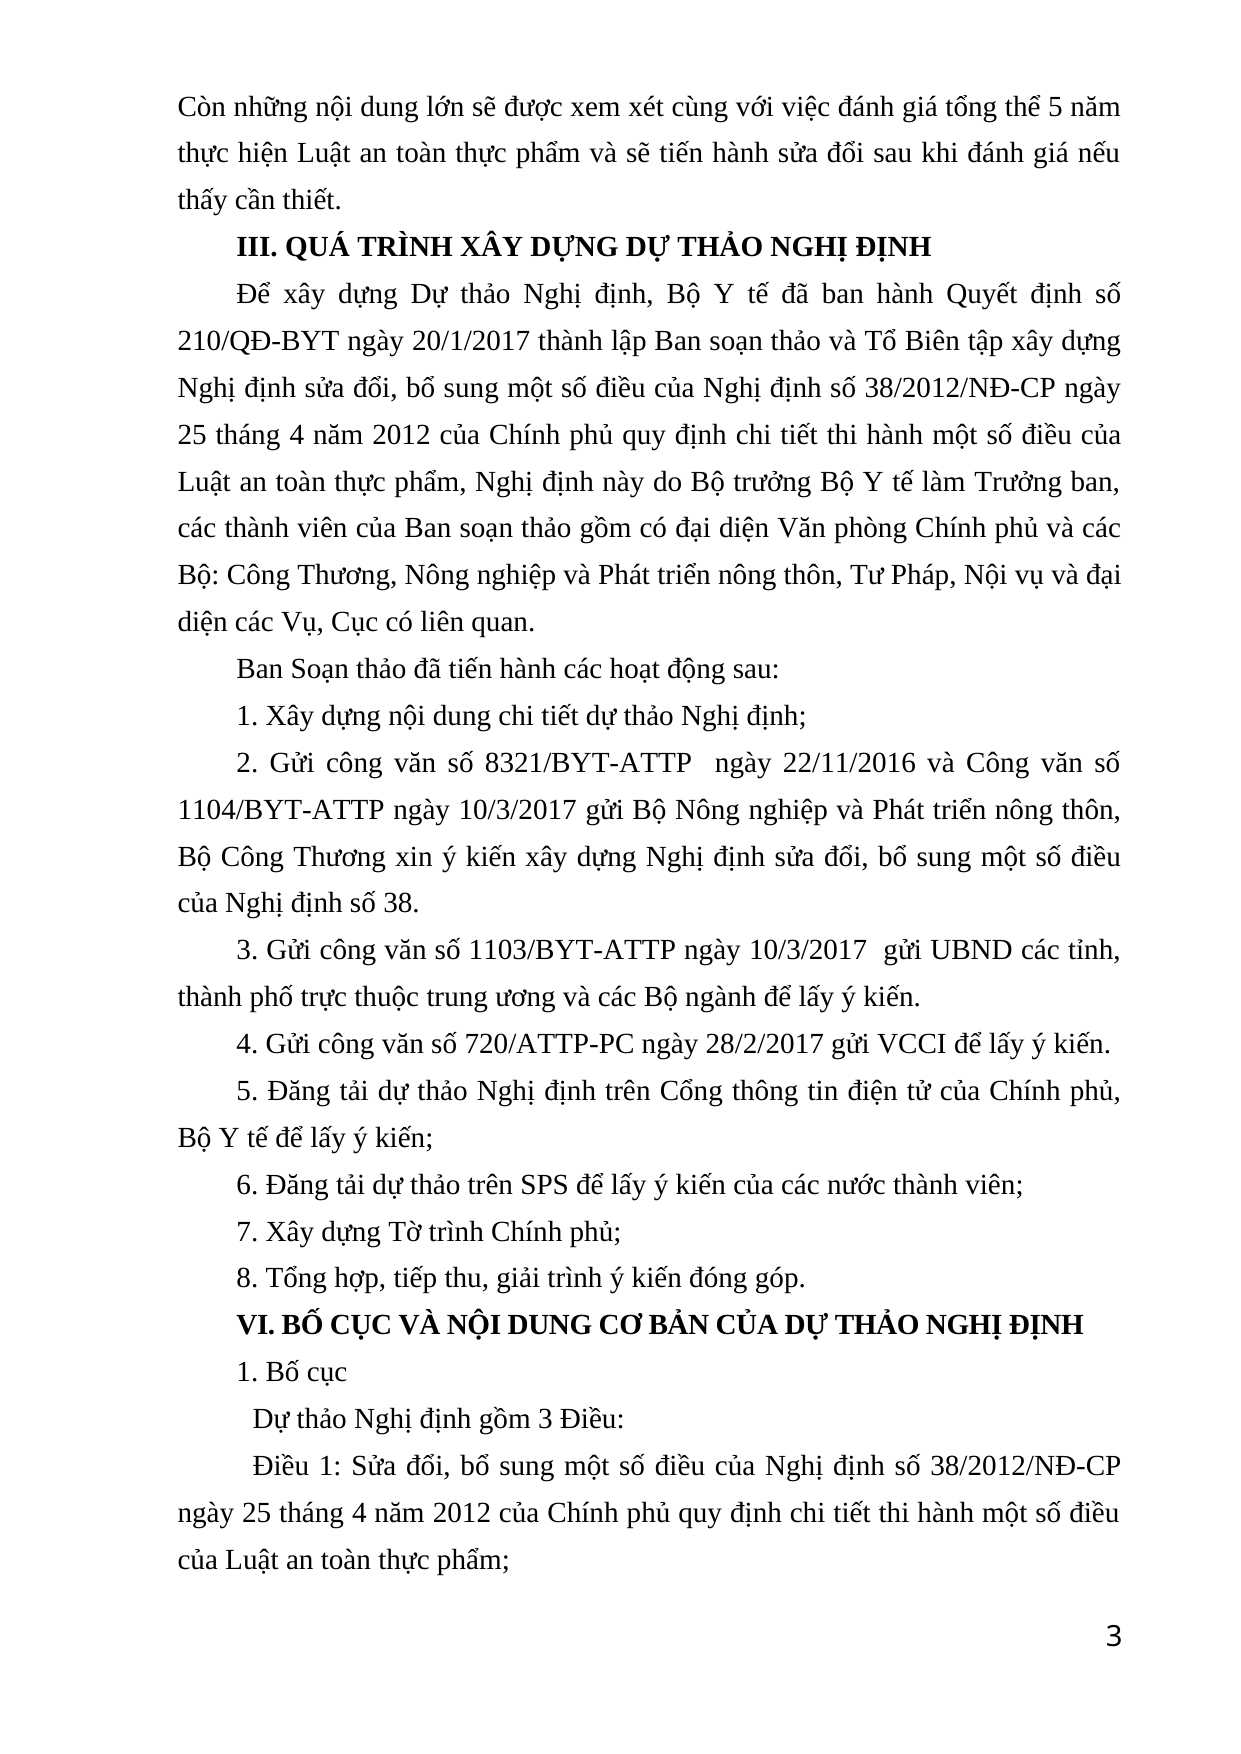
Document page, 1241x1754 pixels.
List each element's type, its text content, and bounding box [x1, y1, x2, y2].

text Để xây dựng Dự thảo Nghị định, Bộ Y tế đã ban hành Quyết định số 210/QĐ-BYT ngày 20/1/2017 thành lập Ban soạn thảo và Tổ Biên tập xây dựng Nghị định sửa đổi, bổ sung một số điều của Nghị định số 38/2012/NĐ-CP ngày 25 tháng 4 năm 2012 của Chính phủ quy định chi tiết thi hành một số điều của Luật an toàn thực phẩm, Nghị định này do Bộ trưởng Bộ Y tế làm Trưởng ban, các thành viên của Ban soạn thảo gồm có đại diện Văn phòng Chính phủ và các Bộ: Công Thương, Nông nghiệp và Phát triển nông thôn, Tư Pháp, Nội vụ và đại diện các Vụ, Cục có liên quan. [177, 276, 1122, 638]
text 1. Bố cục [177, 1354, 1122, 1388]
text 5. Đăng tải dự thảo Nghị định trên Cổng thông tin điện tử của Chính phủ, Bộ Y tế để lấy ý kiến; [177, 1073, 1122, 1153]
text 6. Đăng tải dự thảo trên SPS để lấy ý kiến của các nước thành viên; [177, 1167, 1122, 1200]
text 3. Gửi công văn số 1103/BYT-ATTP ngày 10/3/2017 gửi UBND các tỉnh, thành phố trực thuộc trung ương và các Bộ ngành để lấy ý kiến. [177, 932, 1122, 1013]
text III. QUÁ TRÌNH XÂY DỰNG DỰ THẢO NGHỊ ĐỊNH [177, 229, 1122, 263]
subtitle Dự thảo Nghị định gồm 3 Điều: [177, 1401, 1122, 1435]
text 2. Gửi công văn số 8321/BYT-ATTP ngày 22/11/2016 và Công văn số 1104/BYT-ATTP ngày 10/3/2017 gửi Bộ Nông nghiệp và Phát triển nông thôn, Bộ Công Thương xin ý kiến xây dựng Nghị định sửa đổi, bổ sung một số điều của Nghị định số 38. [177, 745, 1122, 919]
text 7. Xây dựng Tờ trình Chính phủ; [177, 1214, 1122, 1247]
text VI. BỐ CỤC VÀ NỘI DUNG CƠ BẢN CỦA DỰ THẢO NGHỊ ĐỊNH [177, 1307, 1122, 1341]
text Điều 1: Sửa đổi, bổ sung một số điều của Nghị định số 38/2012/NĐ-CP ngày 25 tháng 4 năm 2012 của Chính phủ quy định chi tiết thi hành một số điều của Luật an toàn thực phẩm; [177, 1448, 1122, 1575]
text 8. Tổng hợp, tiếp thu, giải trình ý kiến đóng góp. [177, 1261, 1122, 1294]
text 4. Gửi công văn số 720/ATTP-PC ngày 28/2/2017 gửi VCCI để lấy ý kiến. [177, 1026, 1122, 1060]
text Ban Soạn thảo đã tiến hành các hoạt động sau: [177, 651, 1122, 685]
text 1. Xây dựng nội dung chi tiết dự thảo Nghị định; [177, 698, 1122, 732]
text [177, 89, 1122, 216]
